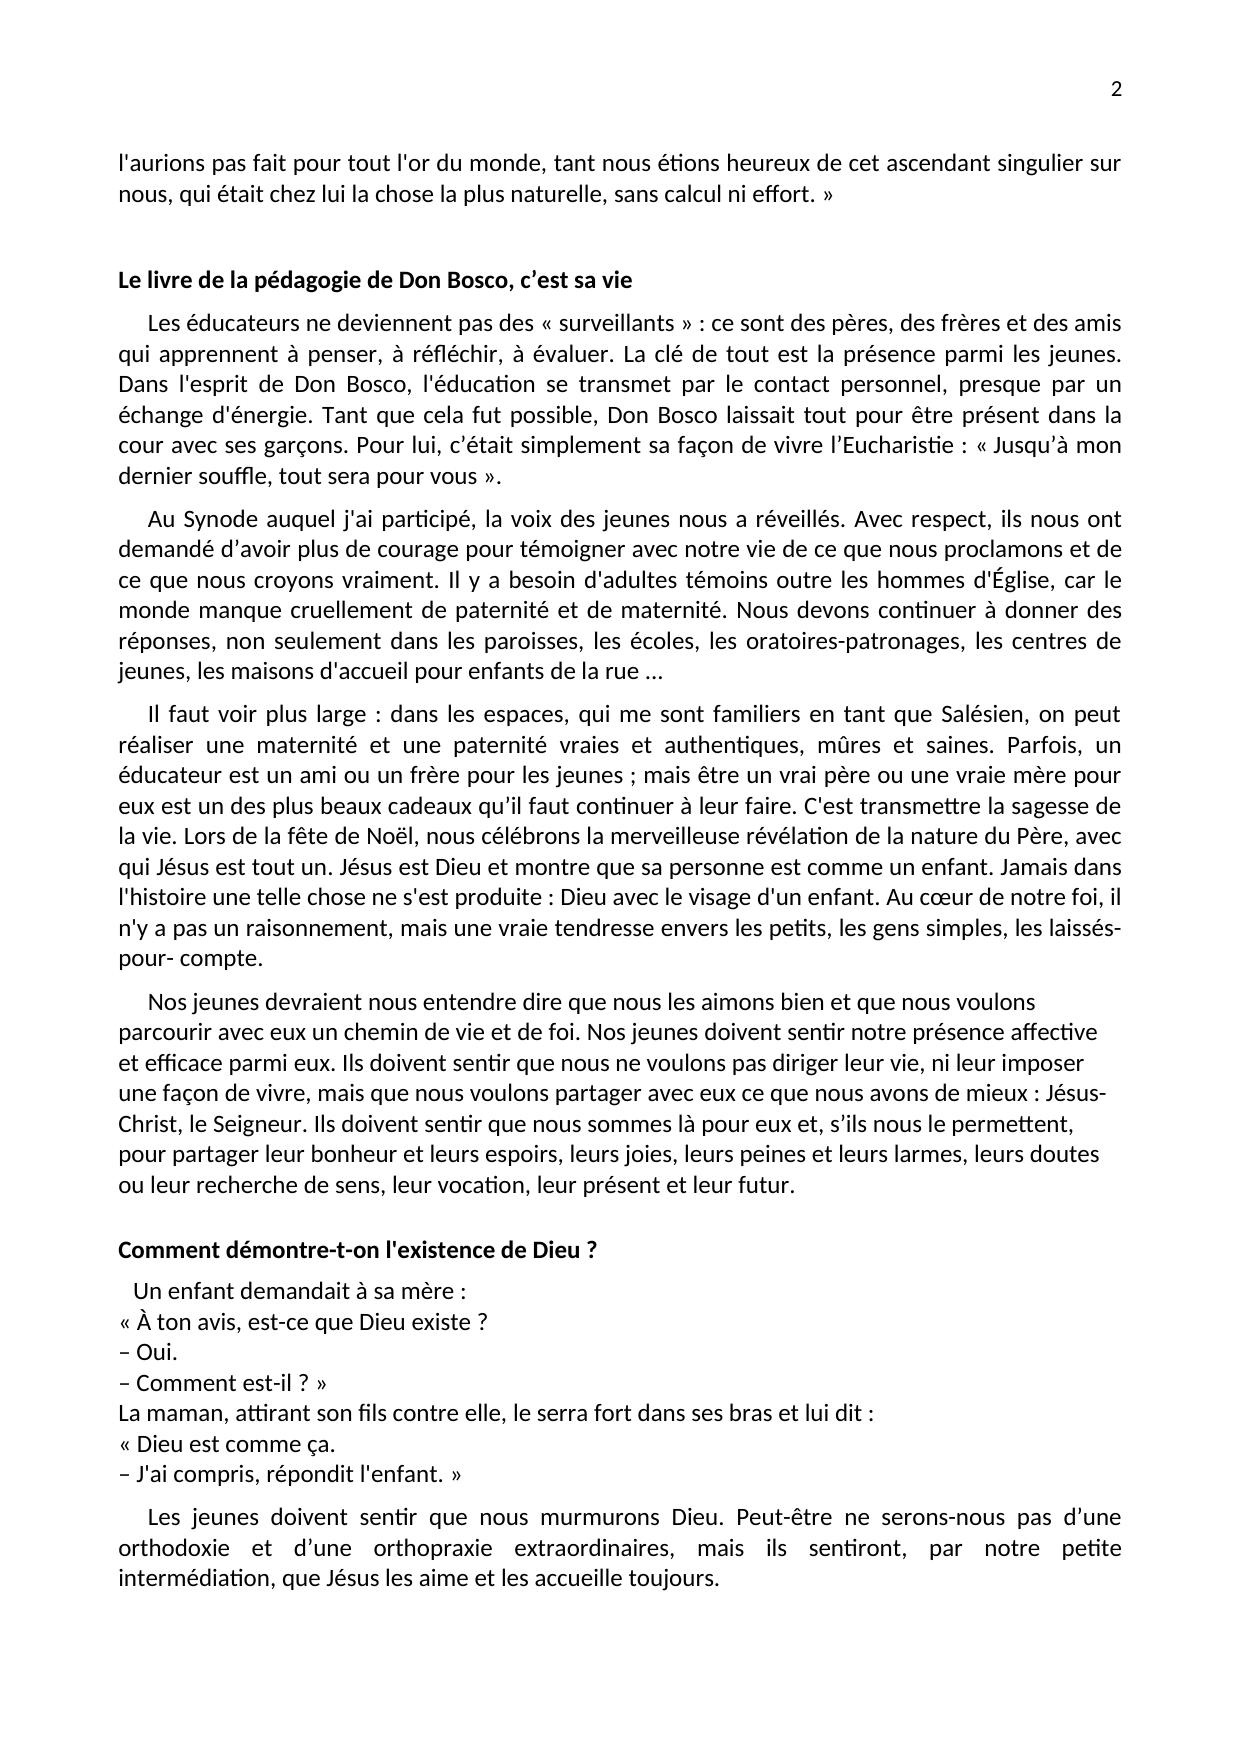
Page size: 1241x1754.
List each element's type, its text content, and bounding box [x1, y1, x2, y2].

text Comment démontre-t-on l'existence de Dieu ? [118, 1234, 1122, 1265]
text Un enfant demandait à sa mère : [118, 1275, 1122, 1306]
text Au Synode auquel j'ai participé, la voix des jeunes nous a réveillés. Avec respect, ils nous ont demandé d’avoir plus de courage pour témoigner avec notre vie de ce que nous proclamons et de ce que nous croyons vraiment. Il y a besoin d'adultes témoins outre les hommes d'Église, car le monde manque cruellement de paternité et de maternité. Nous devons continuer à donner des réponses, non seulement dans les paroisses, les écoles, les oratoires-patronages, les centres de jeunes, les maisons d'accueil pour enfants de la rue ... [118, 503, 1122, 686]
text La maman, attirant son fils contre elle, le serra fort dans ses bras et lui dit : [118, 1397, 1122, 1428]
text – Oui. [118, 1336, 1122, 1367]
text – Comment est-il ? » [118, 1367, 1122, 1397]
text « À ton avis, est-ce que Dieu existe ? [118, 1306, 1122, 1336]
text Les éducateurs ne deviennent pas des « surveillants » : ce sont des pères, des frères et des amis qui apprennent à penser, à réfléchir, à évaluer. La clé de tout est la présence parmi les jeunes. Dans l'esprit de Don Bosco, l'éducation se transmet par le contact personnel, presque par un échange d'énergie. Tant que cela fut possible, Don Bosco laissait tout pour être présent dans la cour avec ses garçons. Pour lui, c’était simplement sa façon de vivre l’Eucharistie : « Jusqu’à mon dernier souffle, tout sera pour vous ». [118, 307, 1122, 490]
text « Dieu est comme ça. [118, 1428, 1122, 1458]
text – J'ai compris, répondit l'enfant. » [118, 1458, 1122, 1489]
text Le livre de la pédagogie de Don Bosco, c’est sa vie [118, 264, 1122, 295]
text Nos jeunes devraient nous entendre dire que nous les aimons bien et que nous voulons parcourir avec eux un chemin de vie et de foi. Nos jeunes doivent sentir notre présence affective et efficace parmi eux. Ils doivent sentir que nous ne voulons pas diriger leur vie, ni leur imposer une façon de vivre, mais que nous voulons partager avec eux ce que nous avons de mieux : Jésus-Christ, le Seigneur. Ils doivent sentir que nous sommes là pour eux et, s’ils nous le permettent, pour partager leur bonheur et leurs espoirs, leurs joies, leurs peines et leurs larmes, leurs doutes ou leur recherche de sens, leur vocation, leur présent et leur futur. [118, 986, 1122, 1199]
text Il faut voir plus large : dans les espaces, qui me sont familiers en tant que Salésien, on peut réaliser une maternité et une paternité vraies et authentiques, mûres et saines. Parfois, un éducateur est un ami ou un frère pour les jeunes ; mais être un vrai père ou une vraie mère pour eux est un des plus beaux cadeaux qu’il faut continuer à leur faire. C'est transmettre la sagesse de la vie. Lors de la fête de Noël, nous célébrons la merveilleuse révélation de la nature du Père, avec qui Jésus est tout un. Jésus est Dieu et montre que sa personne est comme un enfant. Jamais dans l'histoire une telle chose ne s'est produite : Dieu avec le visage d'un enfant. Au cœur de notre foi, il n'y a pas un raisonnement, mais une vraie tendresse envers les petits, les gens simples, les laissés-pour- compte. [118, 698, 1122, 973]
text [118, 148, 1122, 209]
text Les jeunes doivent sentir que nous murmurons Dieu. Peut-être ne serons-nous pas d’une orthodoxie et d’une orthopraxie extraordinaires, mais ils sentiront, par notre petite intermédiation, que Jésus les aime et les accueille toujours. [118, 1501, 1122, 1593]
